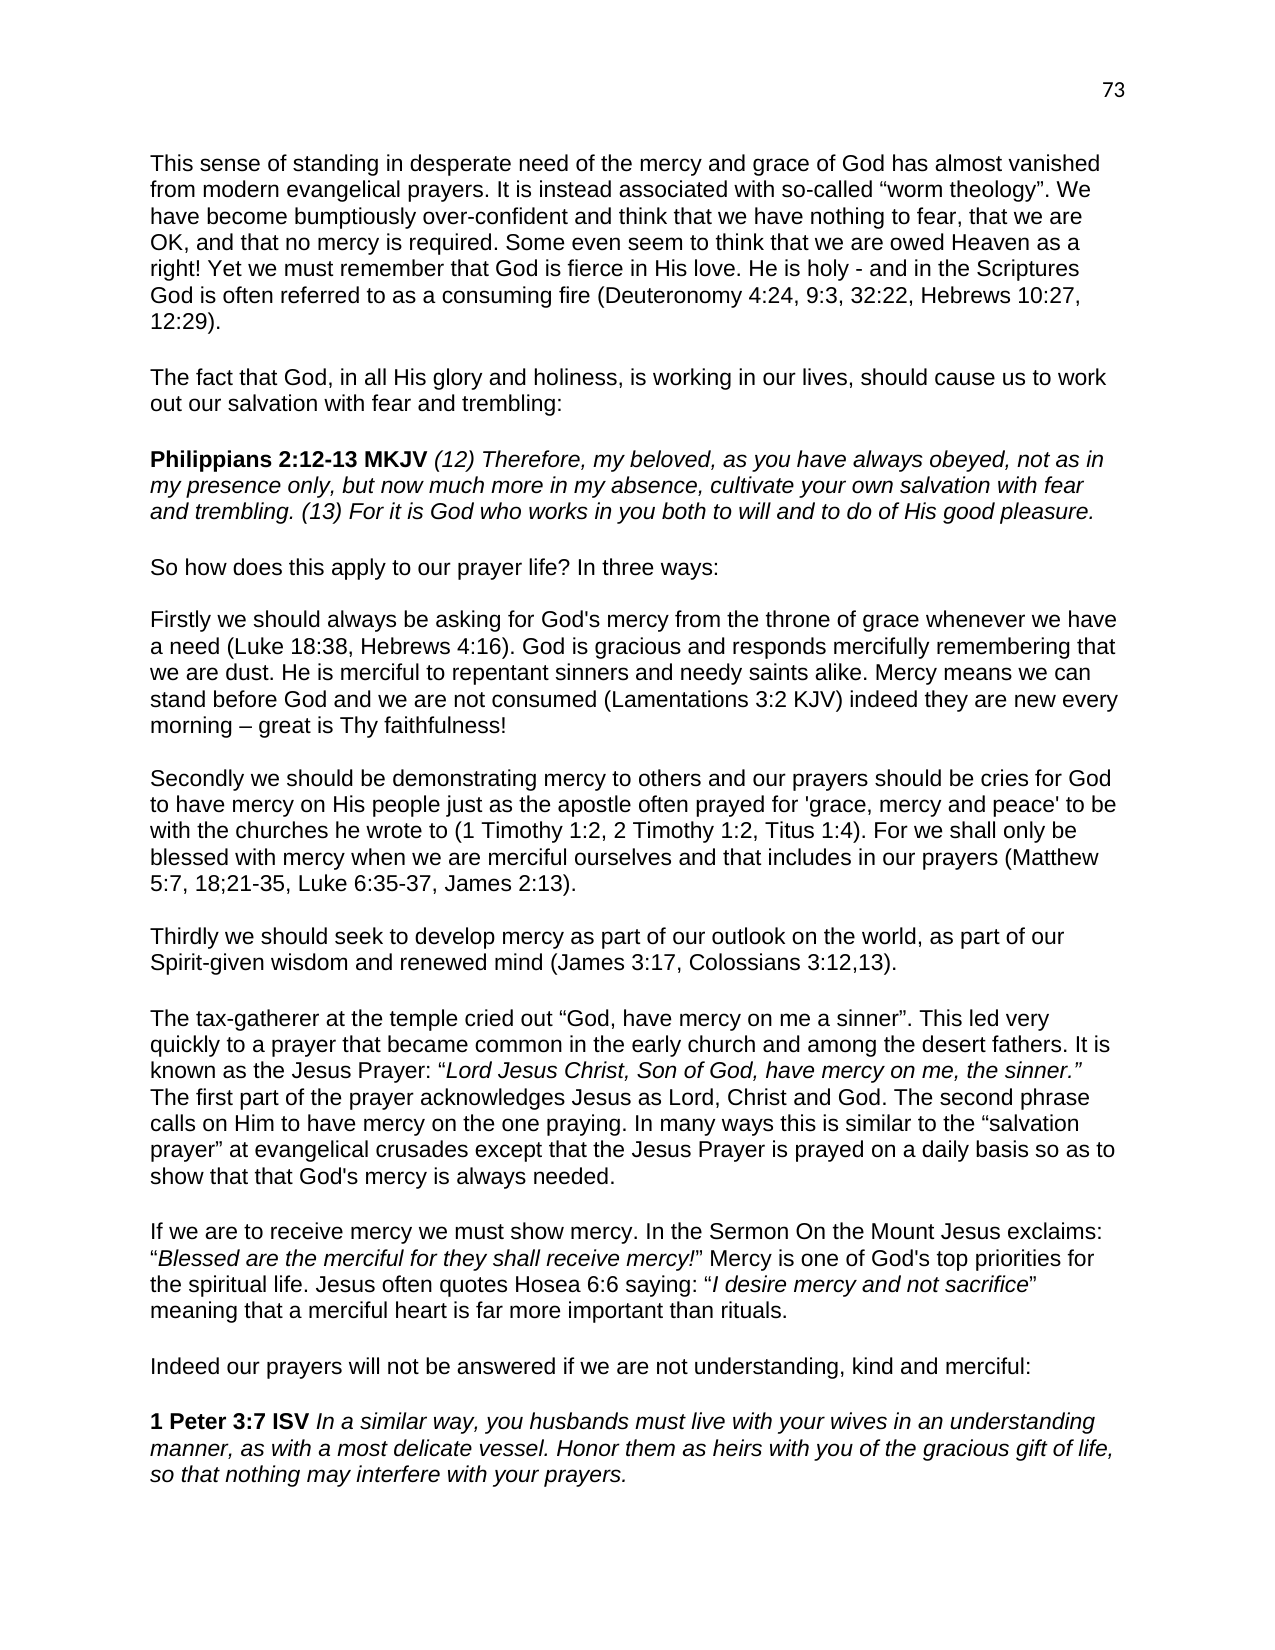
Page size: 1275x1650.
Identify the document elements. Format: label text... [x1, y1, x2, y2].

text The tax-gatherer at the temple cried out “God, have mercy on me a sinner”. This led very quickly to a prayer that became common in the early church and among the desert fathers. It is known as the Jesus Prayer: “Lord Jesus Christ, Son of God, have mercy on me, the sinner.” The first part of the prayer acknowledges Jesus as Lord, Christ and God. The second phrase calls on Him to have mercy on the one praying. In many ways this is similar to the “salvation prayer” at evangelical crusades except that the Jesus Prayer is prayed on a daily basis so as to show that that God's mercy is always needed. [150, 1004, 1125, 1189]
text If we are to receive mercy we must show mercy. In the Sermon On the Mount Jesus exclaims: “Blessed are the merciful for they shall receive mercy!” Mercy is one of God's top priorities for the spiritual life. Jesus often quotes Hosea 6:6 saying: “I desire mercy and not sacrifice” meaning that a merciful heart is far more important than rituals. [150, 1218, 1125, 1324]
text 1 Peter 3:7 ISV In a similar way, you husbands must live with your wives in an understanding manner, as with a most delicate vessel. Honor them as heirs with you of the gracious gift of life, so that nothing may interfere with your prayers. [150, 1408, 1125, 1487]
text Philippians 2:12-13 MKJV (12) Therefore, my beloved, as you have always obeyed, not as in my presence only, but now much more in my absence, cultivate your own salvation with fear and trembling. (13) For it is God who works in you both to will and to do of His good pleasure. [150, 446, 1125, 524]
text So how does this apply to our prayer life? In three ways: Firstly we should always be asking for God's mercy from the throne of grace whenever we have a need (Luke 18:38, Hebrews 4:16). God is gracious and responds mercifully remembering that we are dust. He is merciful to repentant sinners and needy saints alike. Mercy means we can stand before God and we are not consumed (Lamentations 3:2 KJV) indeed they are new every morning – great is Thy faithfulness! Secondly we should be demonstrating mercy to others and our prayers should be cries for God to have mercy on His people just as the apostle often prayed for 'grace, mercy and peace' to be with the churches he wrote to (1 Timothy 1:2, 2 Timothy 1:2, Titus 1:4). For we shall only be blessed with mercy when we are merciful ourselves and that includes in our prayers (Matthew 5:7, 18;21-35, Luke 6:35-37, James 2:13). Thirdly we should seek to develop mercy as part of our outlook on the world, as part of our Spirit-given wisdom and renewed mind (James 3:17, Colossians 3:12,13). [150, 554, 1125, 975]
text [150, 150, 1125, 334]
text Indeed our prayers will not be answered if we are not understanding, kind and merciful: [150, 1353, 1125, 1379]
text The fact that God, in all His glory and holiness, is working in our lives, should cause us to work out our salvation with fear and trembling: [150, 364, 1125, 416]
